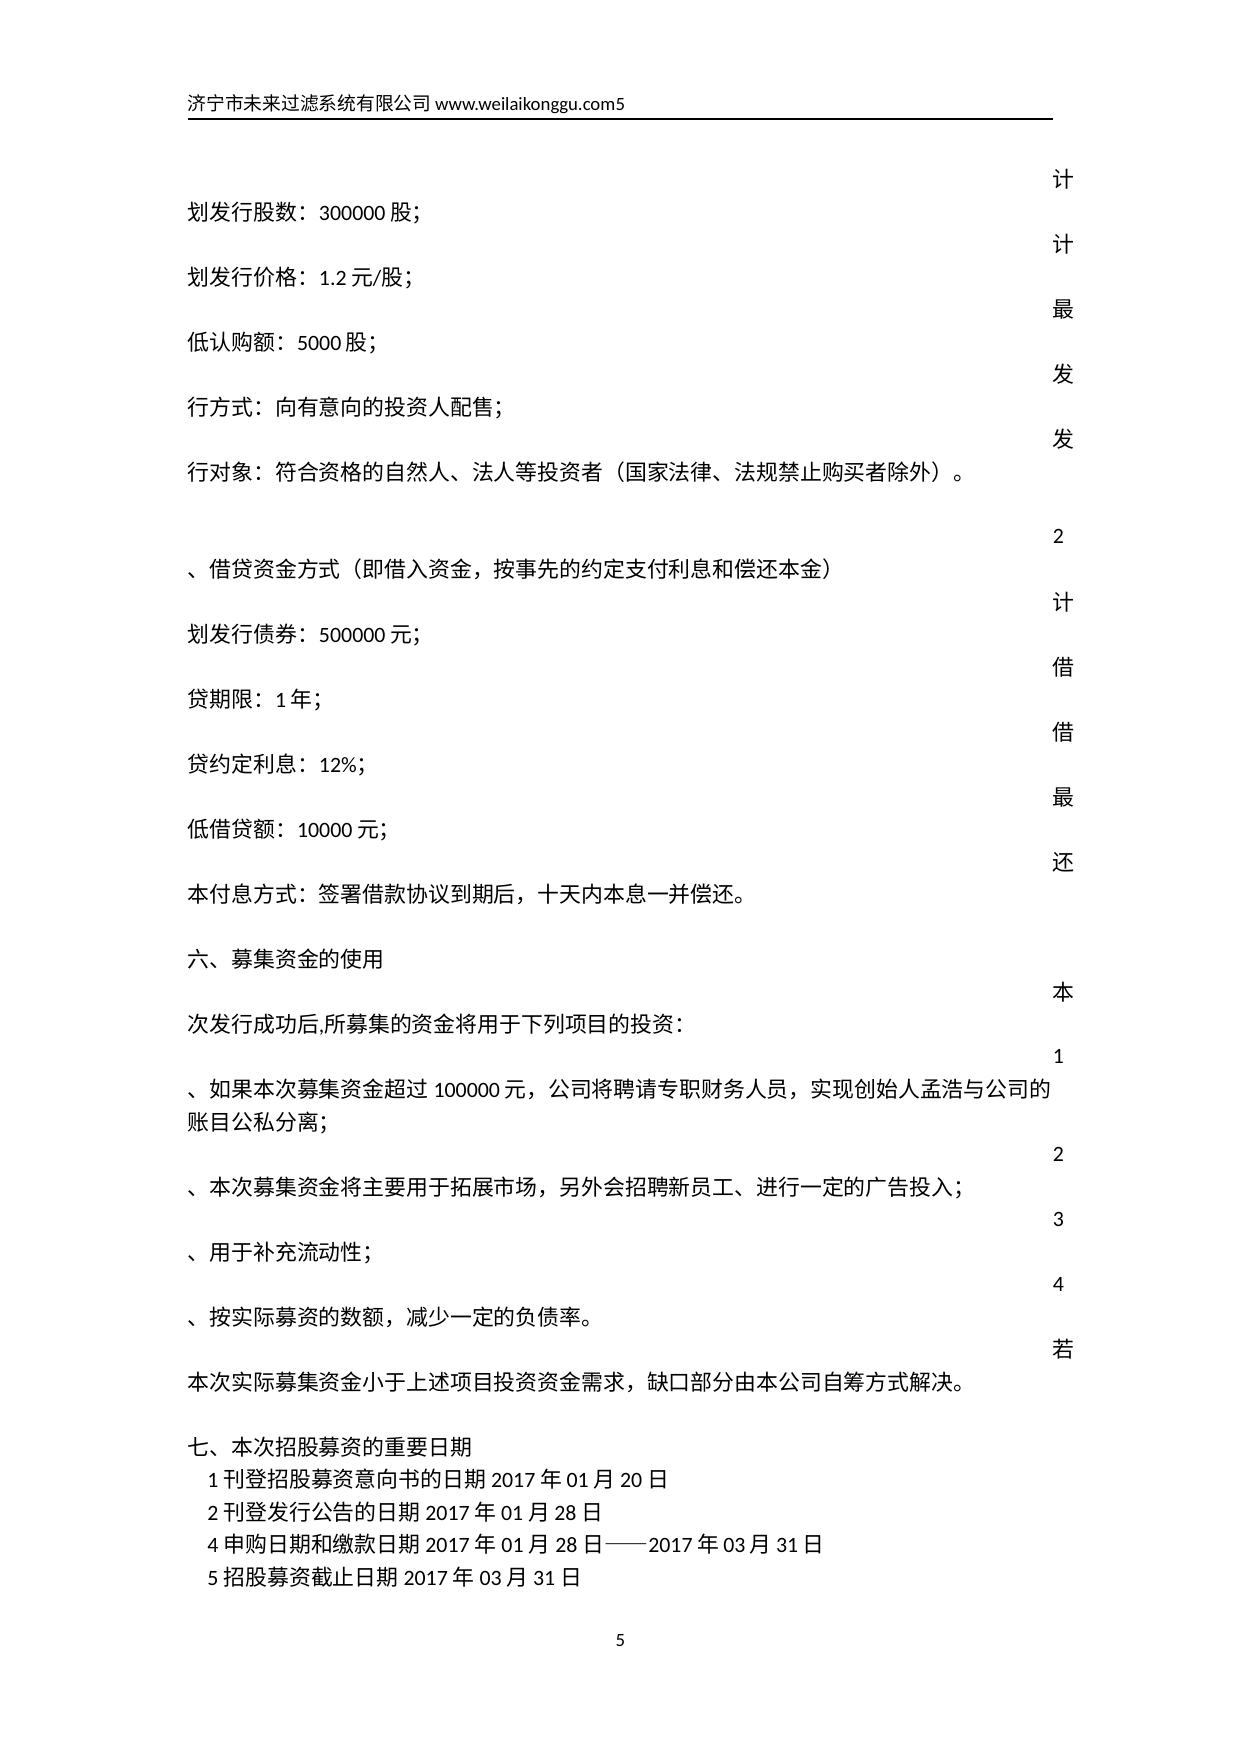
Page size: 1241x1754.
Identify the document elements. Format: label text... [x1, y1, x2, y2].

text 最低借贷额：10000元； [187, 779, 1053, 844]
text 七、本次招股募资的重要日期 [187, 1429, 1053, 1462]
text 4、按实际募资的数额，减少一定的负债率。 [187, 1267, 1053, 1332]
text 2、借贷资金方式（即借入资金，按事先的约定支付利息和偿还本金） [187, 519, 1053, 584]
text 还本付息方式：签署借款协议到期后，十天内本息一并偿还。 [187, 844, 1053, 909]
text 计划发行债券：500000元； [187, 584, 1053, 649]
text 若本次实际募集资金小于上述项目投资资金需求，缺口部分由本公司自筹方式解决。 [187, 1332, 1053, 1397]
text 2、本次募集资金将主要用于拓展市场，另外会招聘新员工、进行一定的广告投入； [187, 1137, 1053, 1202]
text 1 刊登招股募资意向书的日期 0 日 [187, 1462, 1053, 1494]
text 本次发行成功后,所募集的资金将用于下列项目的投资： [187, 974, 1053, 1039]
text 发行方式：向有意向的投资人配售； [187, 357, 1053, 422]
text 4 申购日期和缴款日期 28 日—— [187, 1527, 1053, 1559]
text 计划发行股数：300000股； [187, 162, 1053, 227]
text 借贷期限：1年； [187, 649, 1053, 714]
text 六、募集资金的使用 [187, 942, 1053, 974]
text 3、用于补充流动性； [187, 1202, 1053, 1267]
text 计划发行价格：1.2元/股； [187, 227, 1053, 292]
text 借贷约定利息：12%； [187, 714, 1053, 779]
text 发行对象：符合资格的自然人、法人等投资者（国家法律、法规禁止购买者除外）。 [187, 422, 1053, 487]
text 2 刊登发行公告的日期 8 日 [187, 1494, 1053, 1527]
text 5 招股募资截止日期 31 日 [187, 1559, 1053, 1592]
text 最低认购额：5000股； [187, 292, 1053, 357]
text 1、如果本次募集资金超过100000元，公司将聘请专职财务人员，实现创始人孟浩与公司的账目公私分离； [187, 1039, 1053, 1137]
